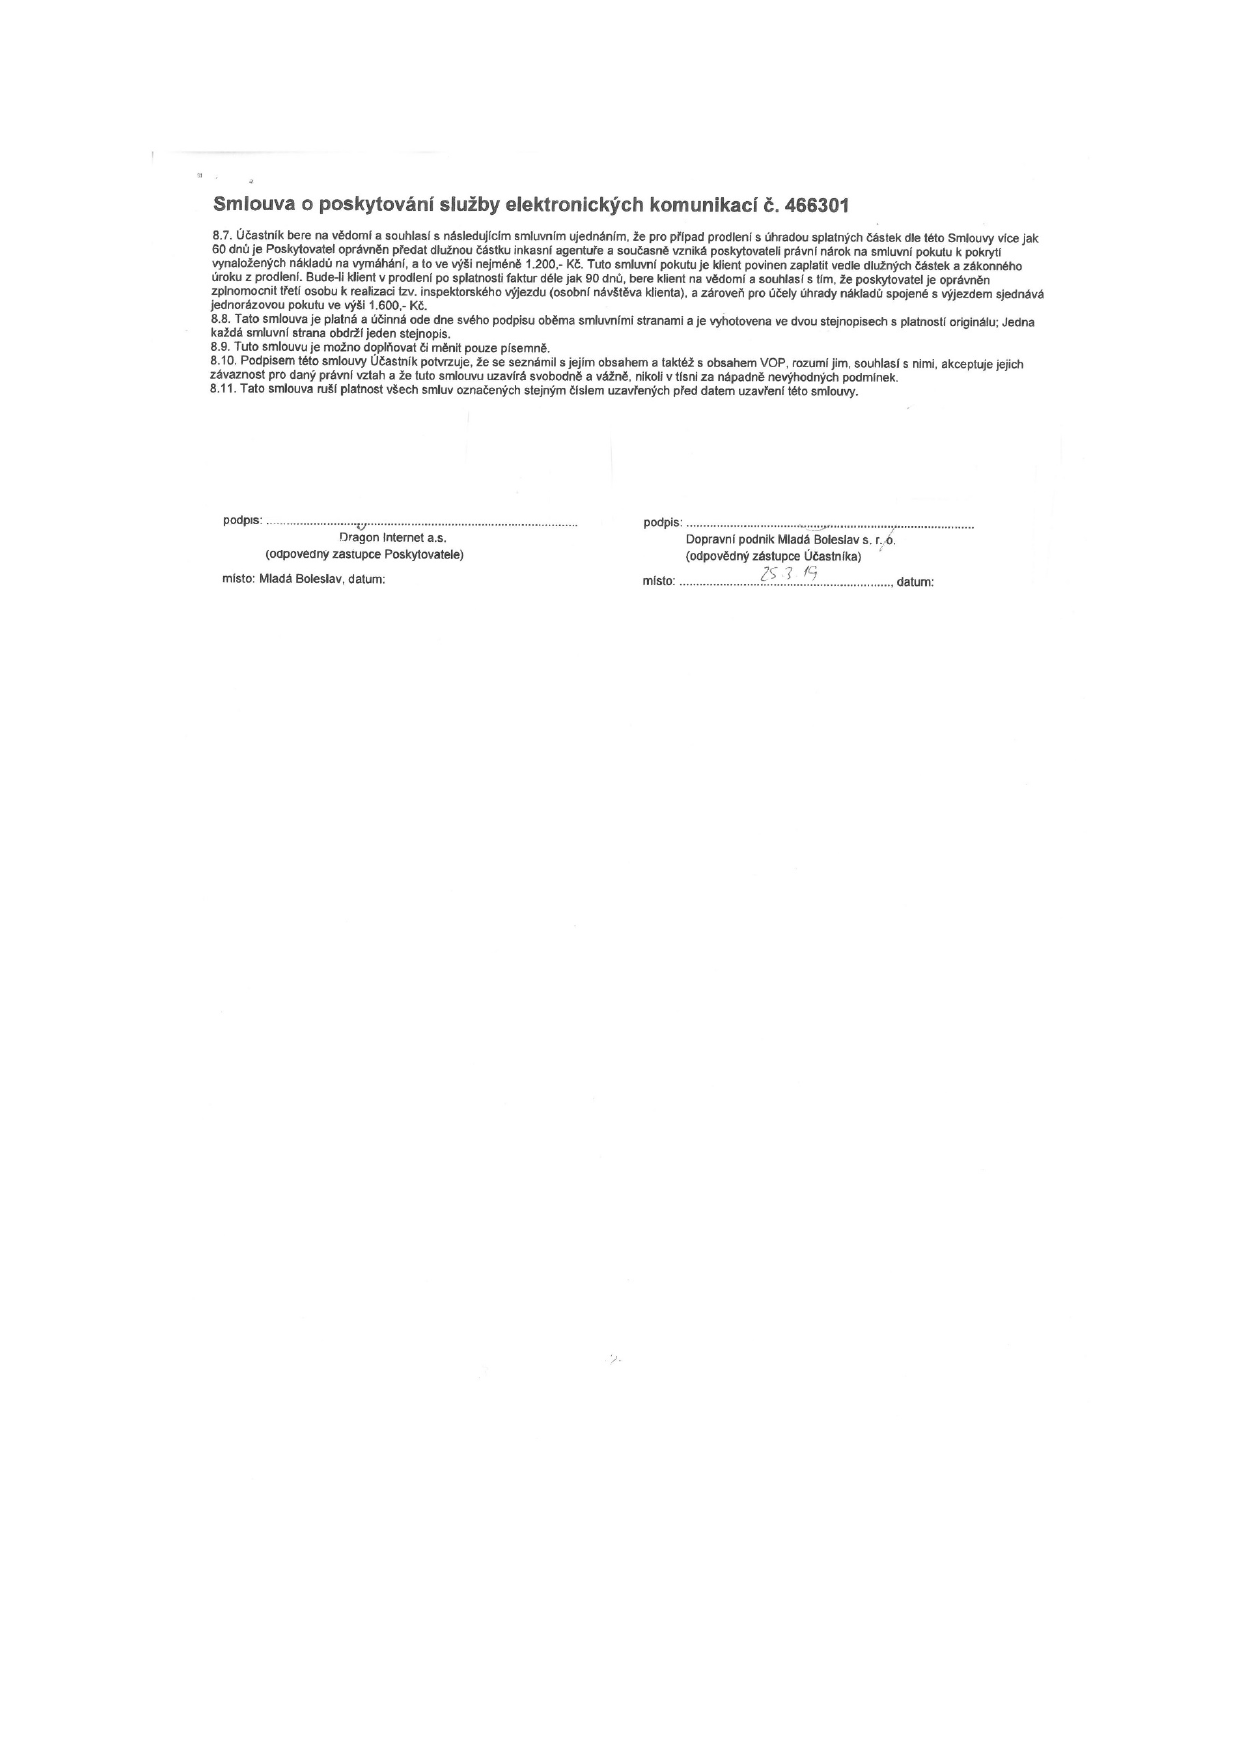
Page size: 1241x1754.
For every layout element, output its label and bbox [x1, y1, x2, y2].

picture [147, 147, 1093, 1484]
